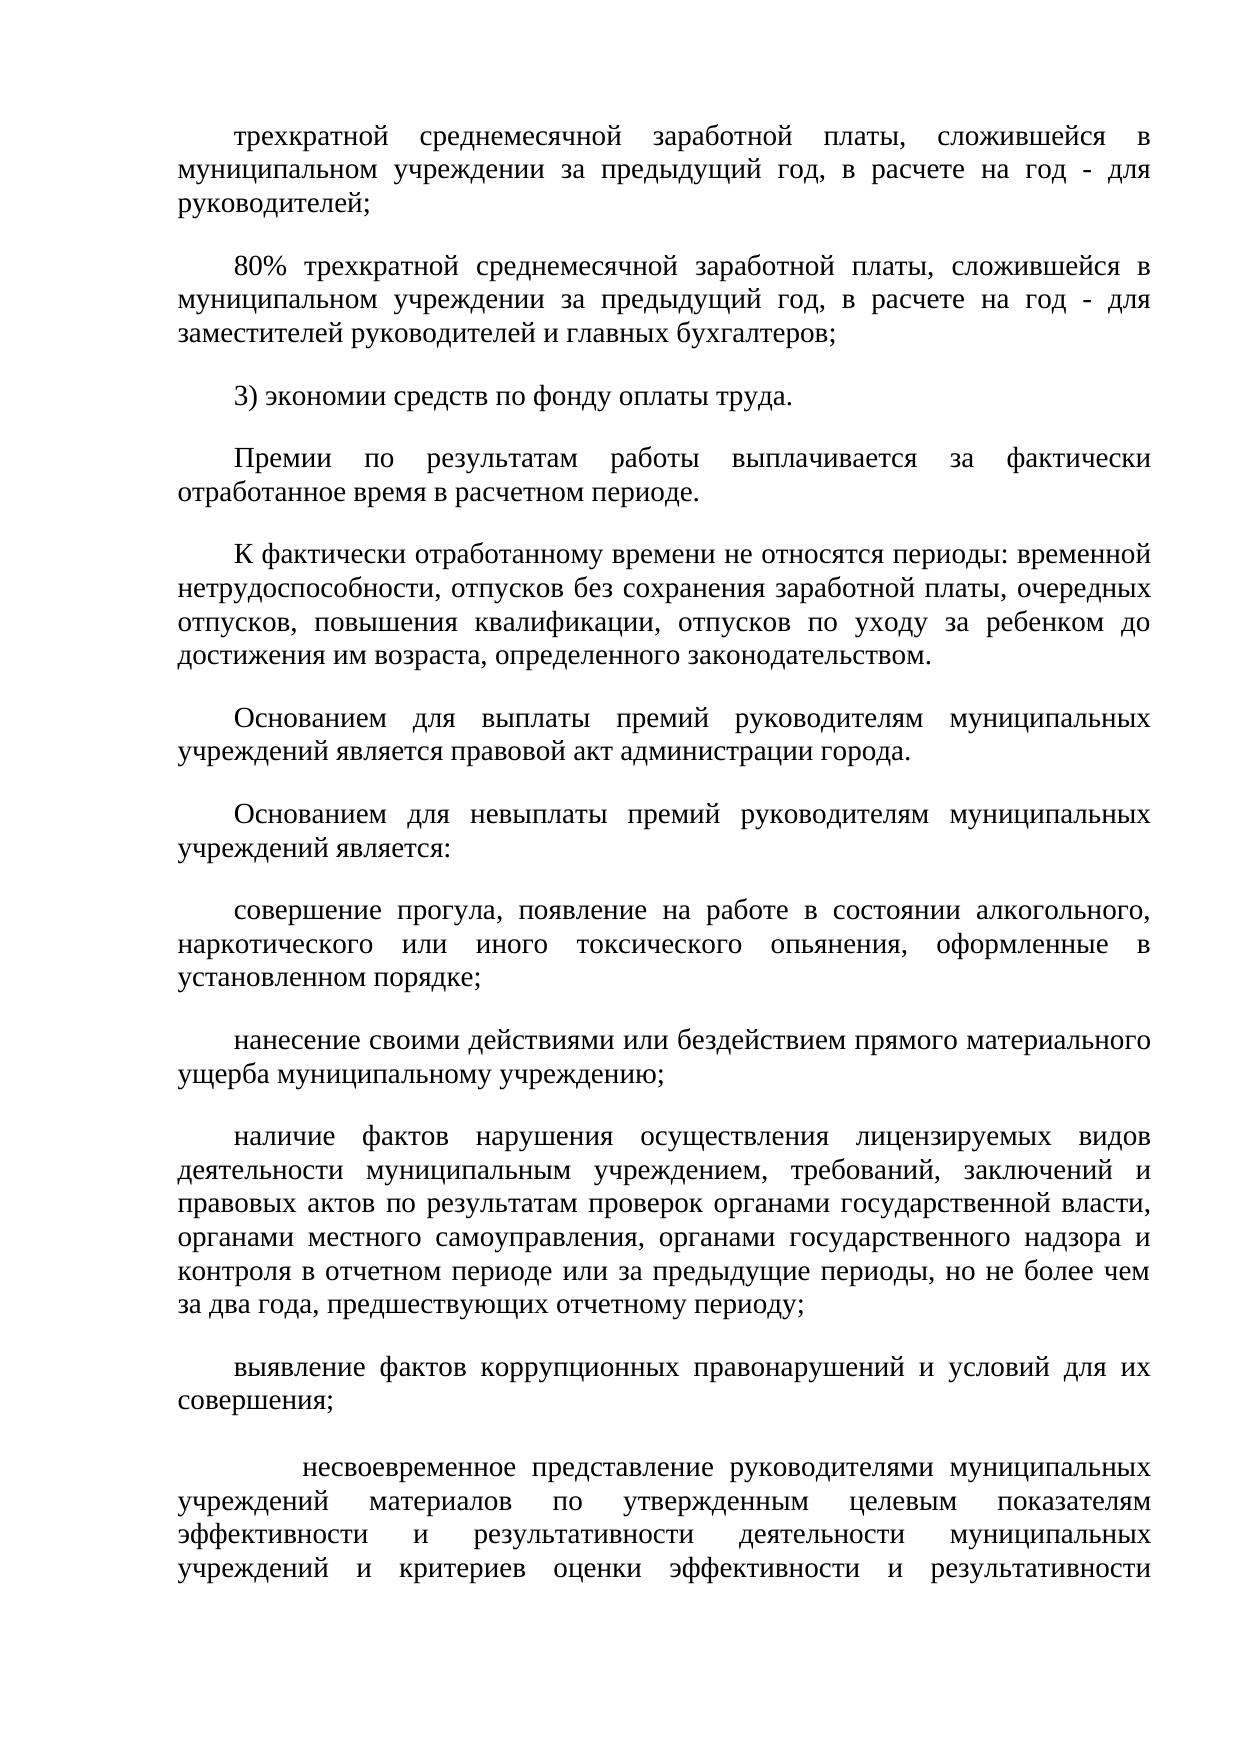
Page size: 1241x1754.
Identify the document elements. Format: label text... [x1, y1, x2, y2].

text нанесение своими действиями или бездействием прямого материального ущерба муниципальному учреждению; [177, 1022, 1152, 1089]
text трехкратной среднемесячной заработной платы, сложившейся в муниципальном учреждении за предыдущий год, в расчете на год - для руководителей; [177, 118, 1152, 219]
text К фактически отработанному времени не относятся периоды: временной нетрудоспособности, отпусков без сохранения заработной платы, очередных отпусков, повышения квалификации, отпусков по уходу за ребенком до достижения им возраста, определенного законодательством. [177, 537, 1152, 671]
text Премии по результатам работы выплачивается за фактически отработанное время в расчетном периоде. [177, 440, 1152, 507]
text наличие фактов нарушения осуществления лицензируемых видов деятельности муниципальным учреждением, требований, заключений и правовых актов по результатам проверок органами государственной власти, органами местного самоуправления, органами государственного надзора и контроля в отчетном периоде или за предыдущие периоды, но не более чем за два года, предшествующих отчетному периоду; [177, 1118, 1152, 1320]
text 3) экономии средств по фонду оплаты труда. [177, 378, 1152, 411]
text 80% трехкратной среднемесячной заработной платы, сложившейся в муниципальном учреждении за предыдущий год, в расчете на год - для заместителей руководителей и главных бухгалтеров; [177, 248, 1152, 348]
text Основанием для выплаты премий руководителям муниципальных учреждений является правовой акт администрации города. [177, 700, 1152, 767]
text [177, 1449, 1152, 1584]
text совершение прогула, появление на работе в состоянии алкогольного, наркотического или иного токсического опьянения, оформленные в установленном порядке; [177, 892, 1152, 993]
text Основанием для невыплаты премий руководителям муниципальных учреждений является: [177, 796, 1152, 863]
text выявление фактов коррупционных правонарушений и условий для их совершения; [177, 1349, 1152, 1416]
